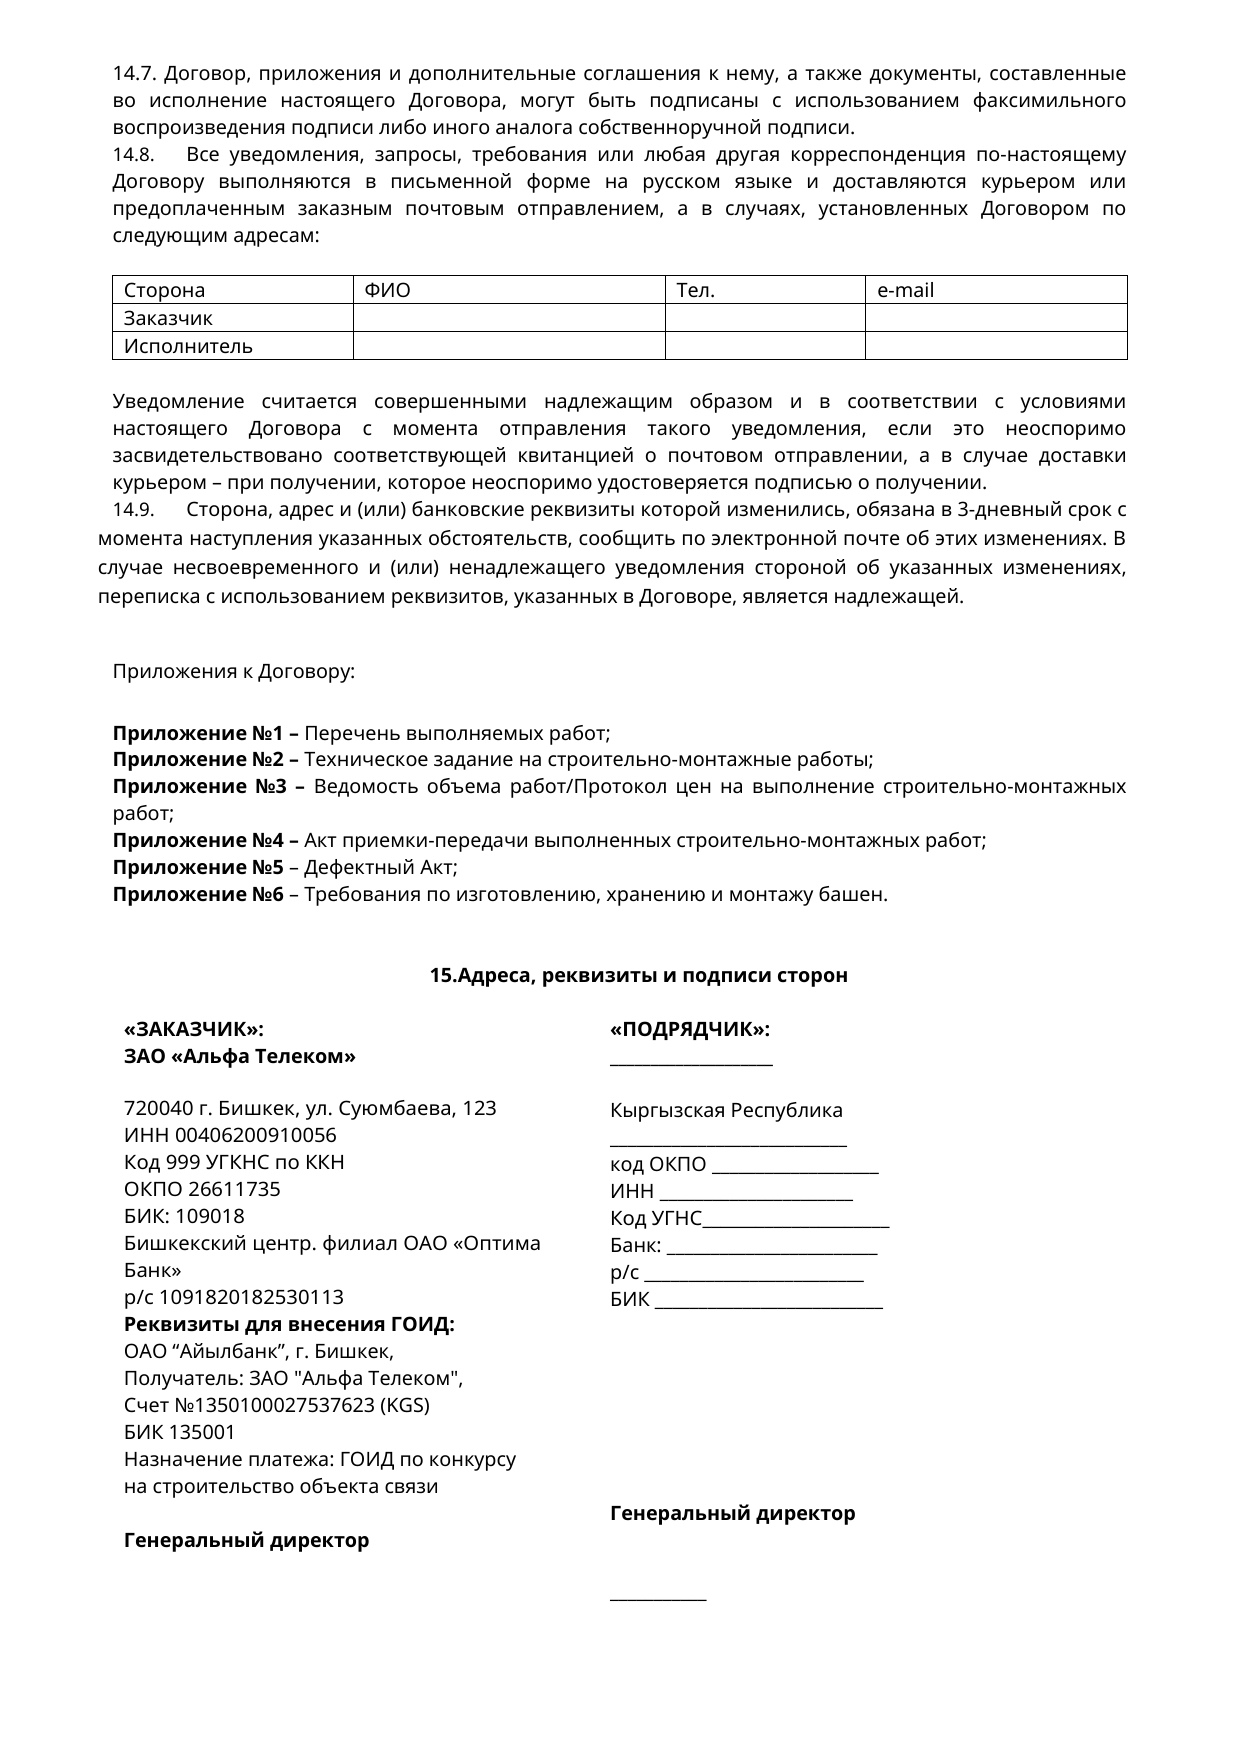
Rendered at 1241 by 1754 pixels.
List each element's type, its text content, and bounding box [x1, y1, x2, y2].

text 15.Адреса, реквизиты и подписи сторон [150, 962, 1128, 988]
table_cell [354, 304, 665, 331]
table_header «ЗАКАЗЧИК»: [113, 989, 599, 1042]
text Приложения к Договору: [112, 657, 1128, 684]
table_header «ПОДРЯДЧИК»: [599, 989, 1087, 1042]
table_cell [666, 304, 865, 331]
table_cell [866, 304, 1127, 331]
list 14.7. Договор, приложения и дополнительные соглашения к нему, а также документы, составленные во исполнение настоящего Договора, могут быть подписаны с использованием факсимильного воспроизведения подписи либо иного аналога собственноручной подписи. [112, 59, 1128, 140]
text Приложение №4 – Акт приемки-передачи выполненных строительно-монтажных работ; [112, 827, 1128, 854]
table_cell Заказчик [113, 304, 353, 331]
list Уведомление считается совершенными надлежащим образом и в соответствии с условиями настоящего Договора с момента отправления такого уведомления, если это неоспоримо засвидетельствовано соответствующей квитанцией о почтовом отправлении, а в случае доставки курьером – при получении, которое неоспоримо удостоверяется подписью о получении. [112, 387, 1128, 495]
text Приложение №2 – Техническое задание на строительно-монтажные работы; [112, 746, 1128, 773]
list Все уведомления, запросы, требования или любая другая корреспонденция по-настоящему Договору выполняются в письменной форме на русском языке и доставляются курьером или предоплаченным заказным почтовым отправлением, а в случаях, установленных Договором по следующим адресам: [112, 140, 1128, 248]
table_header Тел. [666, 276, 865, 303]
text Приложение №1 – Перечень выполняемых работ; [112, 719, 1128, 746]
list Сторона, адрес и (или) банковские реквизиты которой изменились, обязана в 3-дневный срок с момента наступления указанных обстоятельств, сообщить по электронной почте об этих изменениях. В случае несвоевременного и (или) ненадлежащего уведомления стороной об указанных изменениях, переписка с использованием реквизитов, указанных в Договоре, является надлежащей. [98, 495, 1128, 609]
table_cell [113, 1043, 599, 1629]
text Приложение №5 – Дефектный Акт; [112, 854, 1128, 881]
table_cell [599, 1043, 1087, 1629]
text Приложение №3 – Ведомость объема работ/Протокол цен на выполнение строительно-монтажных работ; [112, 773, 1128, 827]
table_header Сторона [113, 276, 353, 303]
table_header e-mail [866, 276, 1127, 303]
table_cell [866, 332, 1127, 359]
table_cell [354, 332, 665, 359]
table_header ФИО [354, 276, 665, 303]
table_cell [666, 332, 865, 359]
text Приложение №6 – Требования по изготовлению, хранению и монтажу башен. [112, 881, 1128, 908]
table_cell Исполнитель [113, 332, 353, 359]
